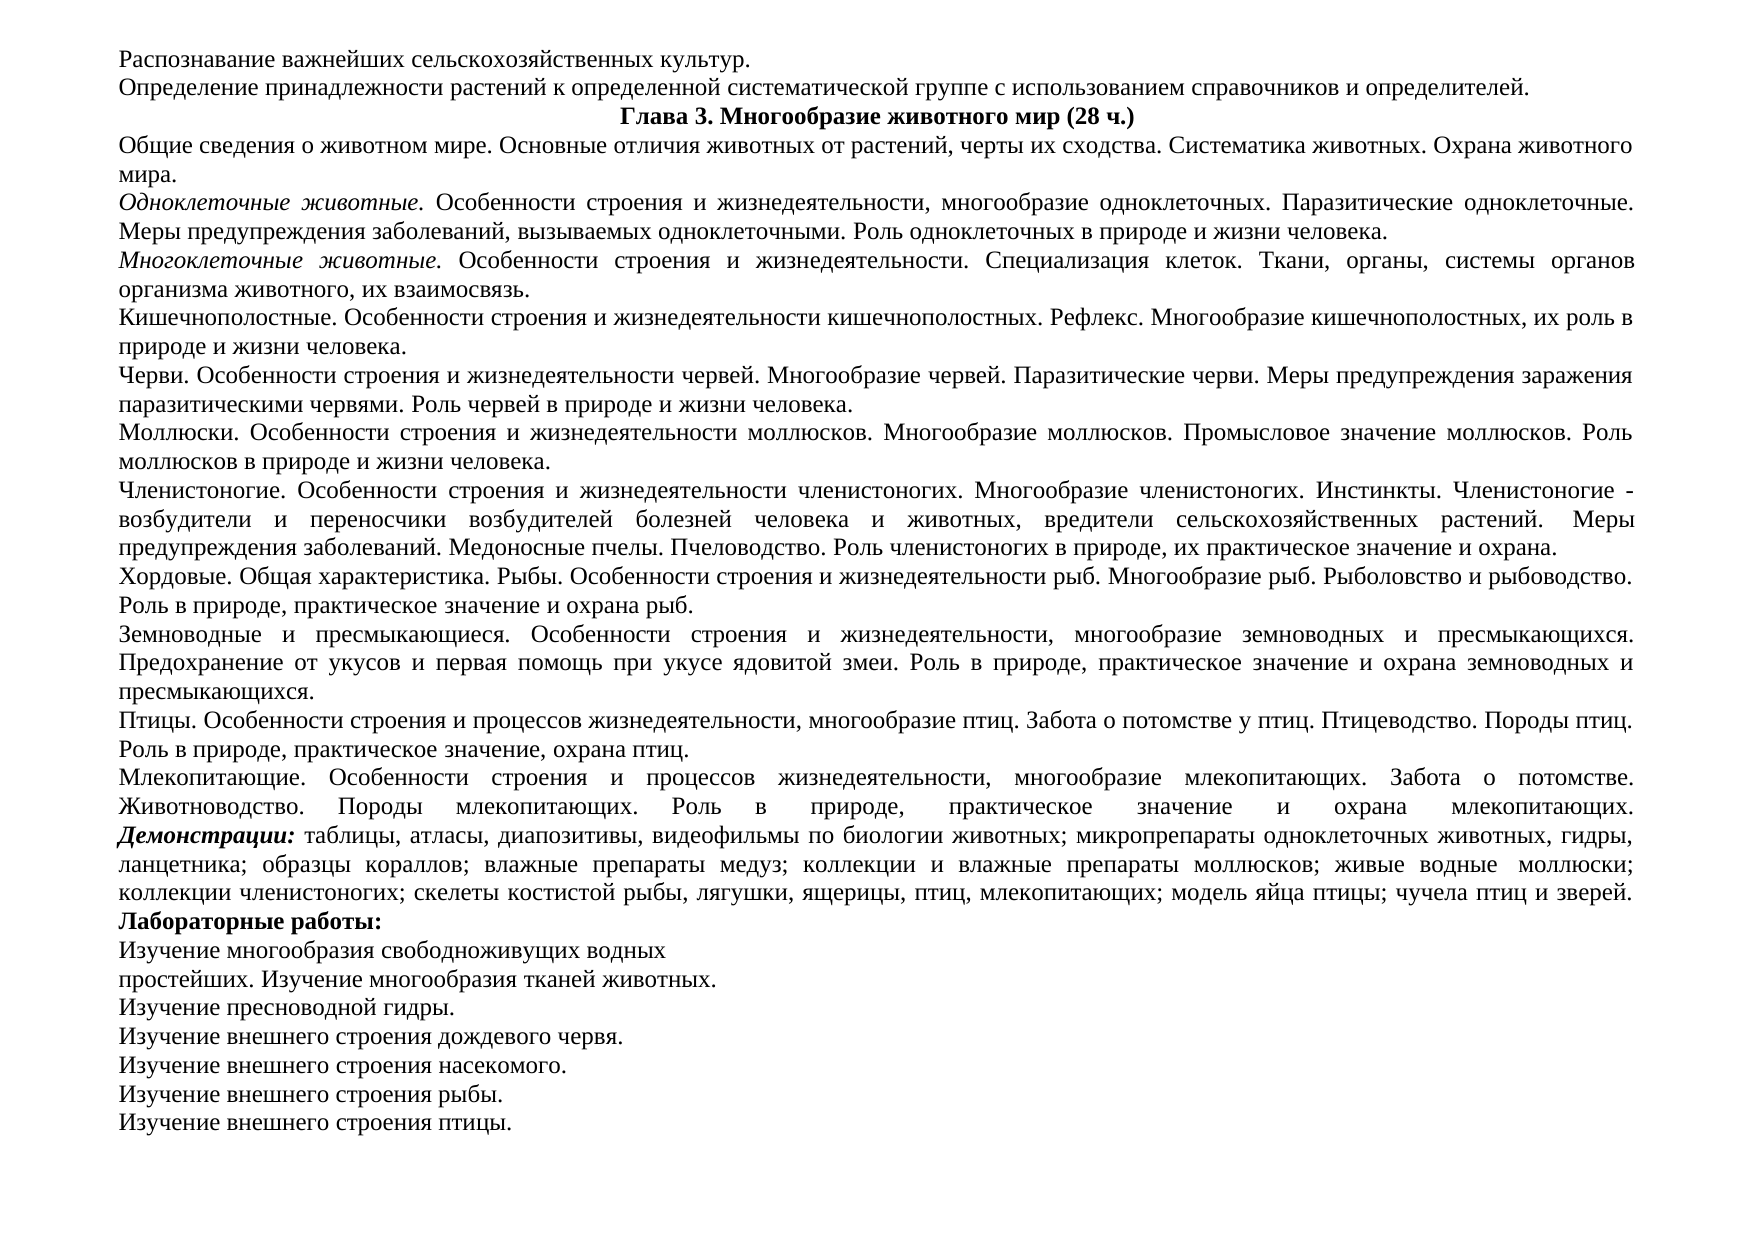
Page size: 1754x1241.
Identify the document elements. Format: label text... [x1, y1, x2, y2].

text Моллюски. Особенности строения и жизнедеятельности моллюсков. Многообразие моллюсков. Промысловое значение моллюсков. Роль моллюсков в природе и жизни человека. [118, 417, 1634, 475]
text Многоклеточные животные. Особенности строения и жизнедеятельности. Специализация клеток. Ткани, органы, системы органов организма животного, их взаимосвязь. [118, 245, 1635, 302]
text Хордовые. Общая характеристика. Рыбы. Особенности строения и жизнедеятельности рыб. Многообразие рыб. Рыболовство и рыбоводство. Роль в природе, практическое значение и охрана рыб. [118, 561, 1634, 619]
text Изучение внешнего строения рыбы. Изучение внешнего строения птицы. [118, 1079, 513, 1136]
text Изучение многообразия свободноживущих водных простейших. Изучение многообразия тканей животных. [118, 935, 808, 992]
text Черви. Особенности строения и жизнедеятельности червей. Многообразие червей. Паразитические черви. Меры предупреждения заражения паразитическими червями. Роль червей в природе и жизни человека. [118, 360, 1634, 417]
text Членистоногие. Особенности строения и жизнедеятельности членистоногих. Многообразие членистоногих. Инстинкты. Членистоногие - возбудители и переносчики возбудителей болезней человека и животных, вредители сельскохозяйственных растений. Меры предупреждения заболеваний. Медоносные пчелы. Пчеловодство. Роль членистоногих в природе, их практическое значение и охрана. [118, 475, 1635, 561]
subtitle Глава 3. Многообразие животного мир (28 ч.) [620, 101, 1666, 130]
text Птицы. Особенности строения и процессов жизнедеятельности, многообразие птиц. Забота о потомстве у птиц. Птицеводство. Породы птиц. Роль в природе, практическое значение, охрана птиц. [118, 705, 1634, 762]
text Распознавание важнейших сельскохозяйственных культур. [118, 44, 1666, 72]
text Общие сведения о животном мире. Основные отличия животных от растений, черты их сходства. Систематика животных. Охрана животного мира. [118, 130, 1634, 187]
text Одноклеточные животные. Особенности строения и жизнедеятельности, многообразие одноклеточных. Паразитические одноклеточные. Меры предупреждения заболеваний, вызываемых одноклеточными. Роль одноклеточных в природе и жизни человека. [118, 187, 1635, 245]
text Изучение внешнего строения дождевого червя. Изучение внешнего строения насекомого. [118, 1021, 625, 1079]
text Изучение пресноводной гидры. [118, 992, 1666, 1021]
text Кишечнополостные. Особенности строения и жизнедеятельности кишечнополостных. Рефлекс. Многообразие кишечнополостных, их роль в природе и жизни человека. [118, 302, 1635, 360]
text Млекопитающие. Особенности строения и процессов жизнедеятельности, многообразие млекопитающих. Забота о потомстве. Животноводство. Породы млекопитающих. Роль в природе, практическое значение и охрана млекопитающих. Демонстрации: таблицы, атласы, диапозитивы, видеофильмы по биологии животных; микропрепараты одноклеточных животных, гидры, ланцетника; образцы кораллов; влажные препараты медуз; коллекции и влажные препараты моллюсков; живые водные моллюски; коллекции членистоногих; скелеты костистой рыбы, лягушки, ящерицы, птиц, млекопитающих; модель яйца птицы; чучела птиц и зверей. Лабораторные работы: [118, 762, 1635, 935]
text Земноводные и пресмыкающиеся. Особенности строения и жизнедеятельности, многообразие земноводных и пресмыкающихся. Предохранение от укусов и первая помощь при укусе ядовитой змеи. Роль в природе, практическое значение и охрана земноводных и пресмыкающихся. [118, 619, 1634, 705]
text Определение принадлежности растений к определенной систематической группе с использованием справочников и определителей. [118, 72, 1666, 101]
